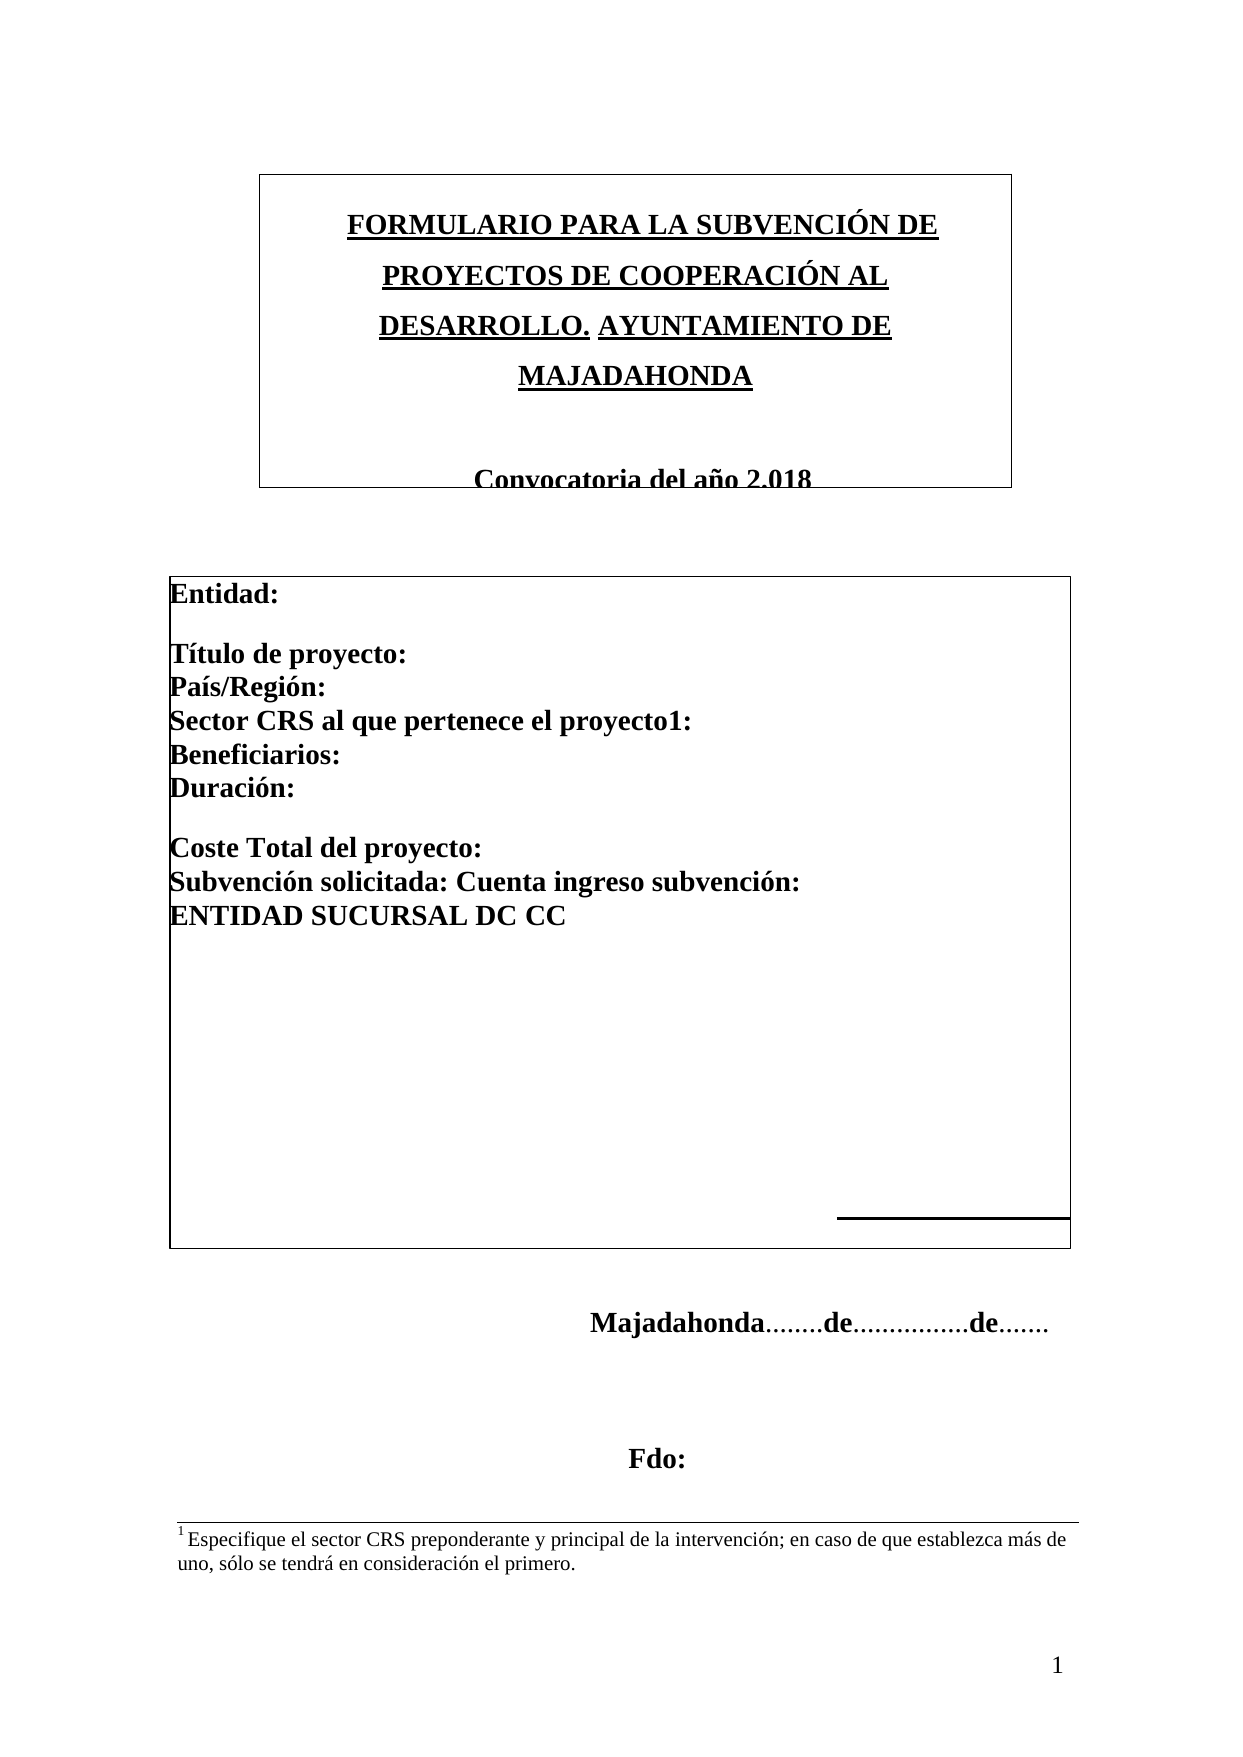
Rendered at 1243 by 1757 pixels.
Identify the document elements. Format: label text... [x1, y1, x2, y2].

text Majadahonda........de................de....... [590, 1305, 1091, 1339]
text 1 Especifique el sector CRS preponderante y principal de la intervención; en caso de que establezca más de uno, sólo se tendrá en consideración el primero. [177, 1523, 1069, 1575]
text Fdo: [628, 1441, 1091, 1474]
